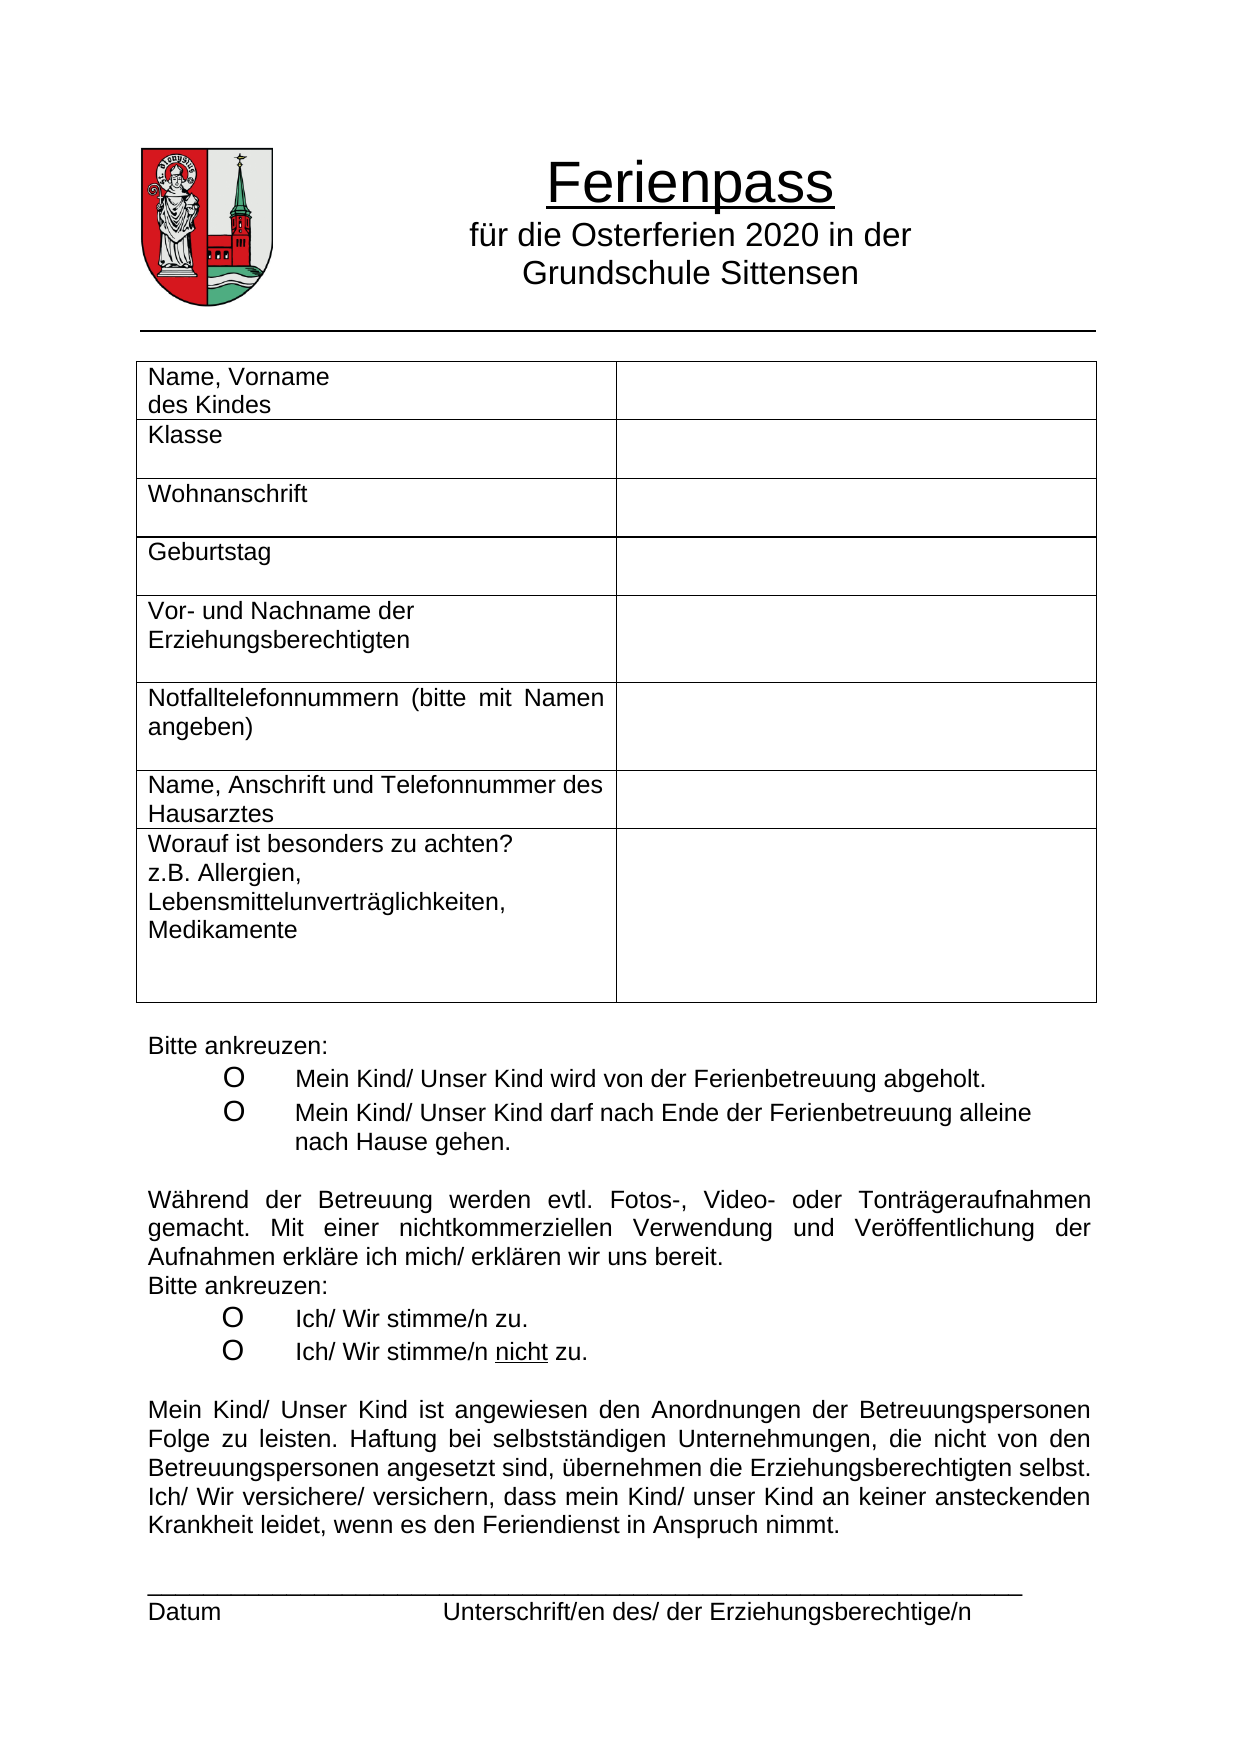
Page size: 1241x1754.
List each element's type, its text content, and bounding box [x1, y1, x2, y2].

table_cell Geburtstag [137, 538, 616, 595]
table_header [617, 362, 1096, 419]
text _______________________________________________________________ [148, 1568, 1093, 1597]
list O Mein Kind/ Unser Kind darf nach Ende der Ferienbetreuung alleine nach Hause gehen. [223, 1094, 1093, 1156]
table_header Name, Vorname des Kindes [137, 362, 616, 419]
table_cell Wohnanschrift [137, 479, 616, 536]
table_cell [617, 538, 1096, 595]
picture [140, 147, 273, 307]
table_cell [617, 829, 1096, 1002]
text Mein Kind/ Unser Kind ist angewiesen den Anordnungen der Betreuungspersonen Folge zu leisten. Haftung bei selbstständigen Unternehmungen, die nicht von den Betreuungspersonen angesetzt sind, übernehmen die Erziehungsberechtigten selbst. Ich/ Wir versichere/ versichern, dass mein Kind/ unser Kind an keiner ansteckenden Krankheit leidet, wenn es den Feriendienst in Anspruch nimmt. [148, 1396, 1093, 1539]
list O Mein Kind/ Unser Kind wird von der Ferienbetreuung abgeholt. [223, 1060, 1093, 1094]
table_cell [617, 479, 1096, 536]
text O Ich/ Wir stimme/n zu. [148, 1300, 1093, 1333]
table_cell [617, 596, 1096, 682]
text Während der Betreuung werden evtl. Fotos-, Video- oder Tonträgeraufnahmen gemacht. Mit einer nichtkommerziellen Verwendung und Veröffentlichung der Aufnahmen erkläre ich mich/ erklären wir uns bereit. [148, 1185, 1093, 1271]
table_cell Vor- und Nachname der Erziehungsberechtigten [137, 596, 616, 682]
text Datum Unterschrift/en des/ der Erziehungsberechtige/n [148, 1597, 1093, 1626]
table_cell Name, Anschrift und Telefonnummer des Hausarztes [137, 771, 616, 828]
table_cell [617, 683, 1096, 769]
table_cell [617, 771, 1096, 828]
text O Ich/ Wir stimme/n nicht zu. [148, 1333, 1093, 1367]
table_cell Klasse [137, 420, 616, 478]
table_cell [617, 420, 1096, 478]
table_header Ferienpass für die Osterferien 2020 in der Grundschule Sittensen [140, 148, 1096, 330]
table_cell Worauf ist besonders zu achten? z.B. Allergien, Lebensmittelunverträglichkeiten, Medikamente [137, 829, 616, 1002]
text Bitte ankreuzen: [148, 1031, 1093, 1060]
text Bitte ankreuzen: [148, 1271, 1093, 1300]
table_cell Notfalltelefonnummern (bitte mit Namen angeben) [137, 683, 616, 769]
